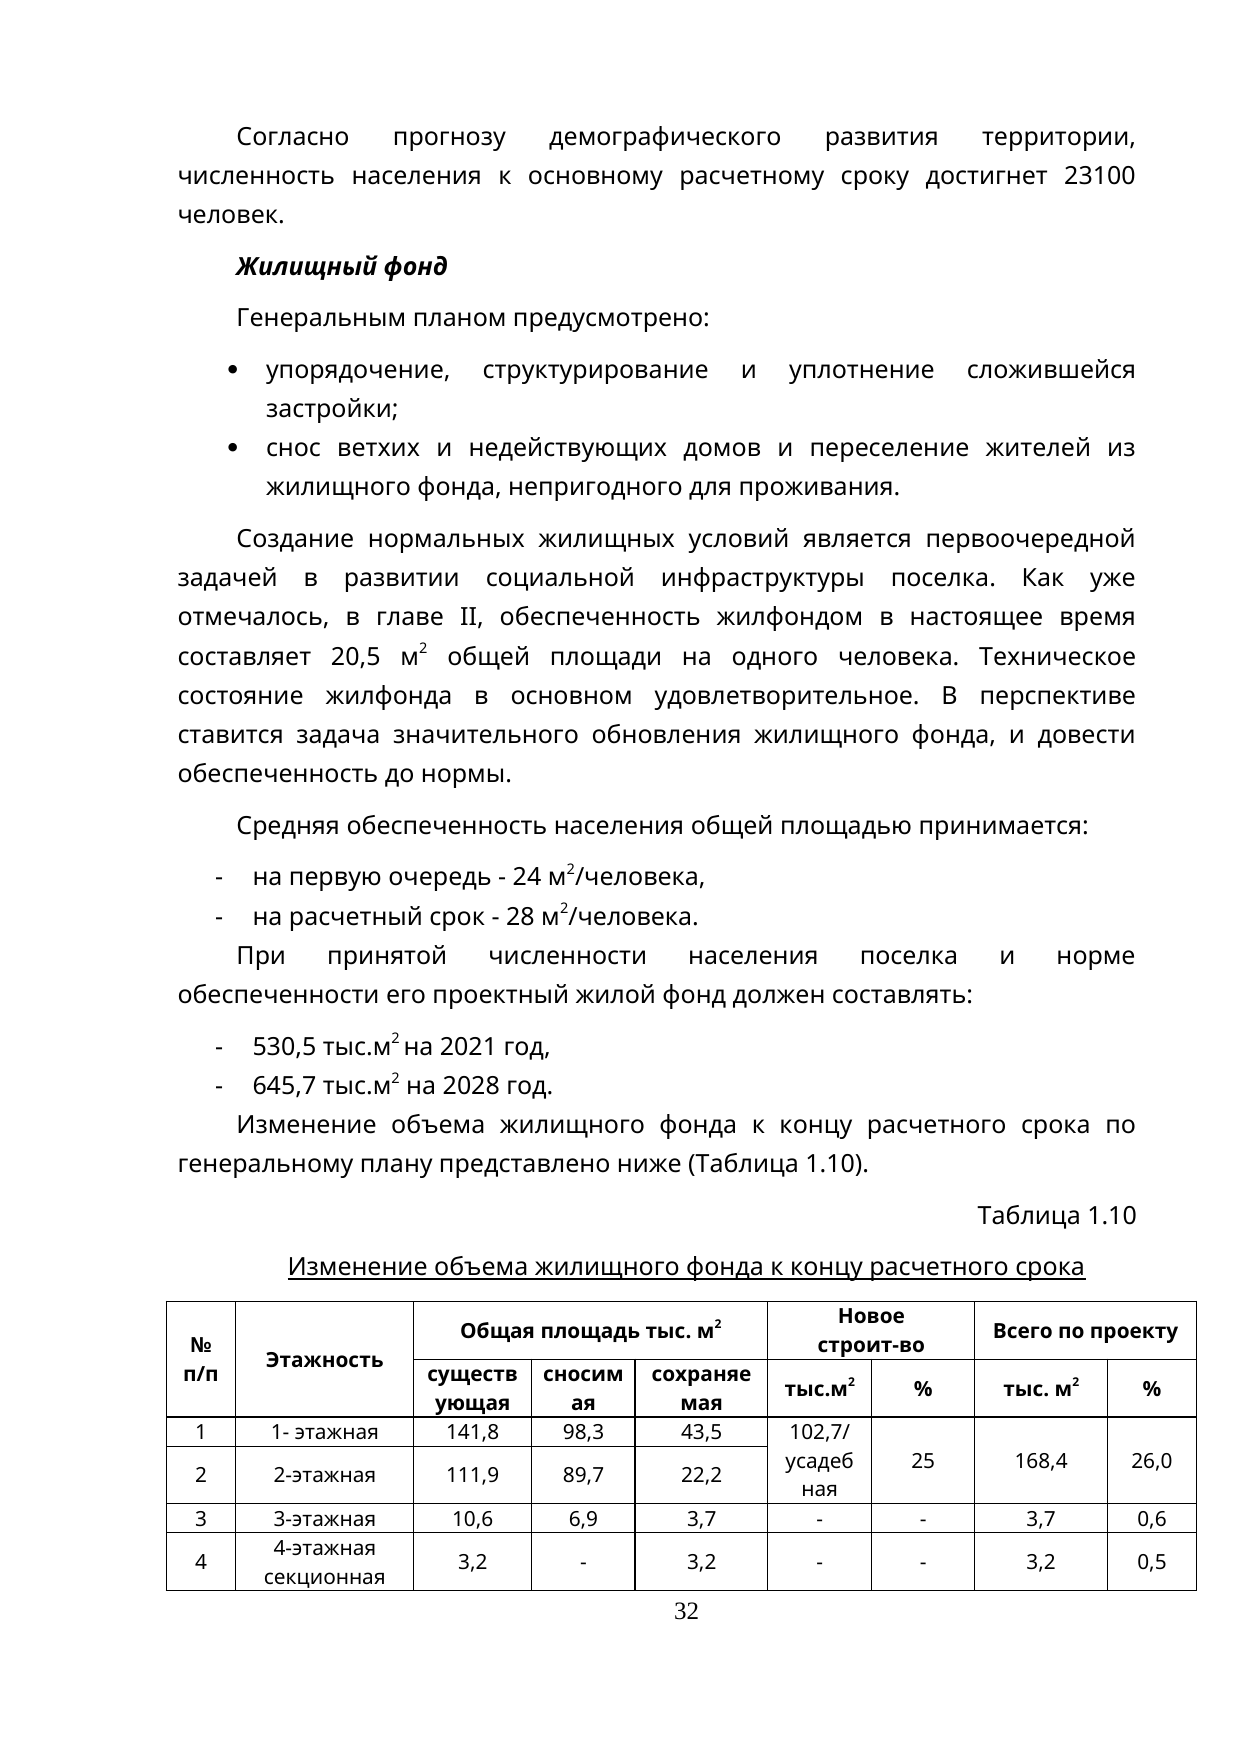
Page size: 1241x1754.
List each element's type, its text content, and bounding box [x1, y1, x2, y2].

table_cell 111,9 [414, 1447, 531, 1503]
list упорядочение, структурирование и уплотнение сложившейся застройки; [228, 351, 1137, 425]
table_cell 2-этажная [236, 1447, 413, 1503]
table_cell 102,7/усадебная [768, 1418, 871, 1503]
text При принятой численности населения поселка и норме обеспеченности его проектный жилой фонд должен составлять: [177, 937, 1137, 1011]
table_cell - [532, 1533, 634, 1590]
table_header Новое строит-во [768, 1302, 974, 1358]
table_cell 25 [872, 1418, 974, 1503]
text 645,7 тыс.м2 на 2028 год. [215, 1067, 1137, 1101]
table_cell 4-этажная секционная [236, 1533, 413, 1590]
text Создание нормальных жилищных условий является первоочередной задачей в развитии социальной инфраструктуры поселка. Как уже отмечалось, в главе II, обеспеченность жилфондом в настоящее время составляет общей площади на одного человека. Техническое состояние жилфонда в основном удовлетворительное. В перспективе ставится задача значительного обновления жилищного фонда, и довести обеспеченность до нормы. [177, 521, 1137, 790]
table_cell 6,9 [532, 1504, 634, 1532]
table_cell 22,2 [636, 1447, 767, 1503]
text Жилищный фонд [177, 248, 1137, 282]
table_cell 3,2 [975, 1533, 1107, 1590]
table_header Этажность [236, 1302, 413, 1416]
table_cell - [872, 1504, 974, 1532]
table_cell - [768, 1533, 871, 1590]
table_cell 1 [167, 1418, 235, 1446]
table_header Общая площадь тыс. м2 [414, 1302, 767, 1358]
text на расчетный срок - 28 м2/человека. [215, 898, 1137, 932]
table_cell 3,2 [414, 1533, 531, 1590]
table_cell % [1108, 1360, 1196, 1416]
table_cell - [768, 1504, 871, 1532]
table_cell 3 [167, 1504, 235, 1532]
text Генеральным планом предусмотрено: [177, 300, 1137, 334]
table_cell 89,7 [532, 1447, 634, 1503]
table_cell 1- этажная [236, 1418, 413, 1446]
table_cell 3,2 [636, 1533, 767, 1590]
table_header Всего по проекту [975, 1302, 1196, 1358]
table_cell тыс. м2 [975, 1360, 1107, 1416]
table_cell 4 [167, 1533, 235, 1590]
table_cell 3,7 [975, 1504, 1107, 1532]
table_cell существующая [414, 1360, 531, 1416]
table_cell 3,7 [636, 1504, 767, 1532]
text Согласно прогнозу демографического развития территории, численность населения к основному расчетному сроку достигнет 23100 человек. [177, 118, 1137, 231]
table_cell 0,6 [1108, 1504, 1196, 1532]
table_cell 26,0 [1108, 1418, 1196, 1503]
text Изменение объема жилищного фонда к концу расчетного срока [177, 1249, 1137, 1283]
table_cell сносимая [532, 1360, 634, 1416]
table_cell 168,4 [975, 1418, 1107, 1503]
table_header № п/п [167, 1302, 235, 1416]
table_cell 0,5 [1108, 1533, 1196, 1590]
table_cell 98,3 [532, 1418, 634, 1446]
table_cell 3-этажная [236, 1504, 413, 1532]
table_cell 43,5 [636, 1418, 767, 1446]
list снос ветхих и недействующих домов и переселение жителей из жилищного фонда, непригодного для проживания. [228, 430, 1137, 503]
table_cell сохраняемая [636, 1360, 767, 1416]
table_cell - [872, 1533, 974, 1590]
text Средняя обеспеченность населения общей площадью принимается: [177, 807, 1137, 841]
table_cell 2 [167, 1447, 235, 1503]
text 530,5 тыс.м2 на 2021 год, [215, 1028, 1137, 1062]
table_cell % [872, 1360, 974, 1416]
text Изменение объема жилищного фонда к концу расчетного срока по генеральному плану представлено ниже (Таблица 1.10). [177, 1106, 1137, 1180]
text на первую очередь - 24 м2/человека, [215, 859, 1137, 893]
table_cell 141,8 [414, 1418, 531, 1446]
table_cell тыс.м2 [768, 1360, 871, 1416]
table_cell 10,6 [414, 1504, 531, 1532]
text Таблица 1.10 [177, 1197, 1137, 1231]
